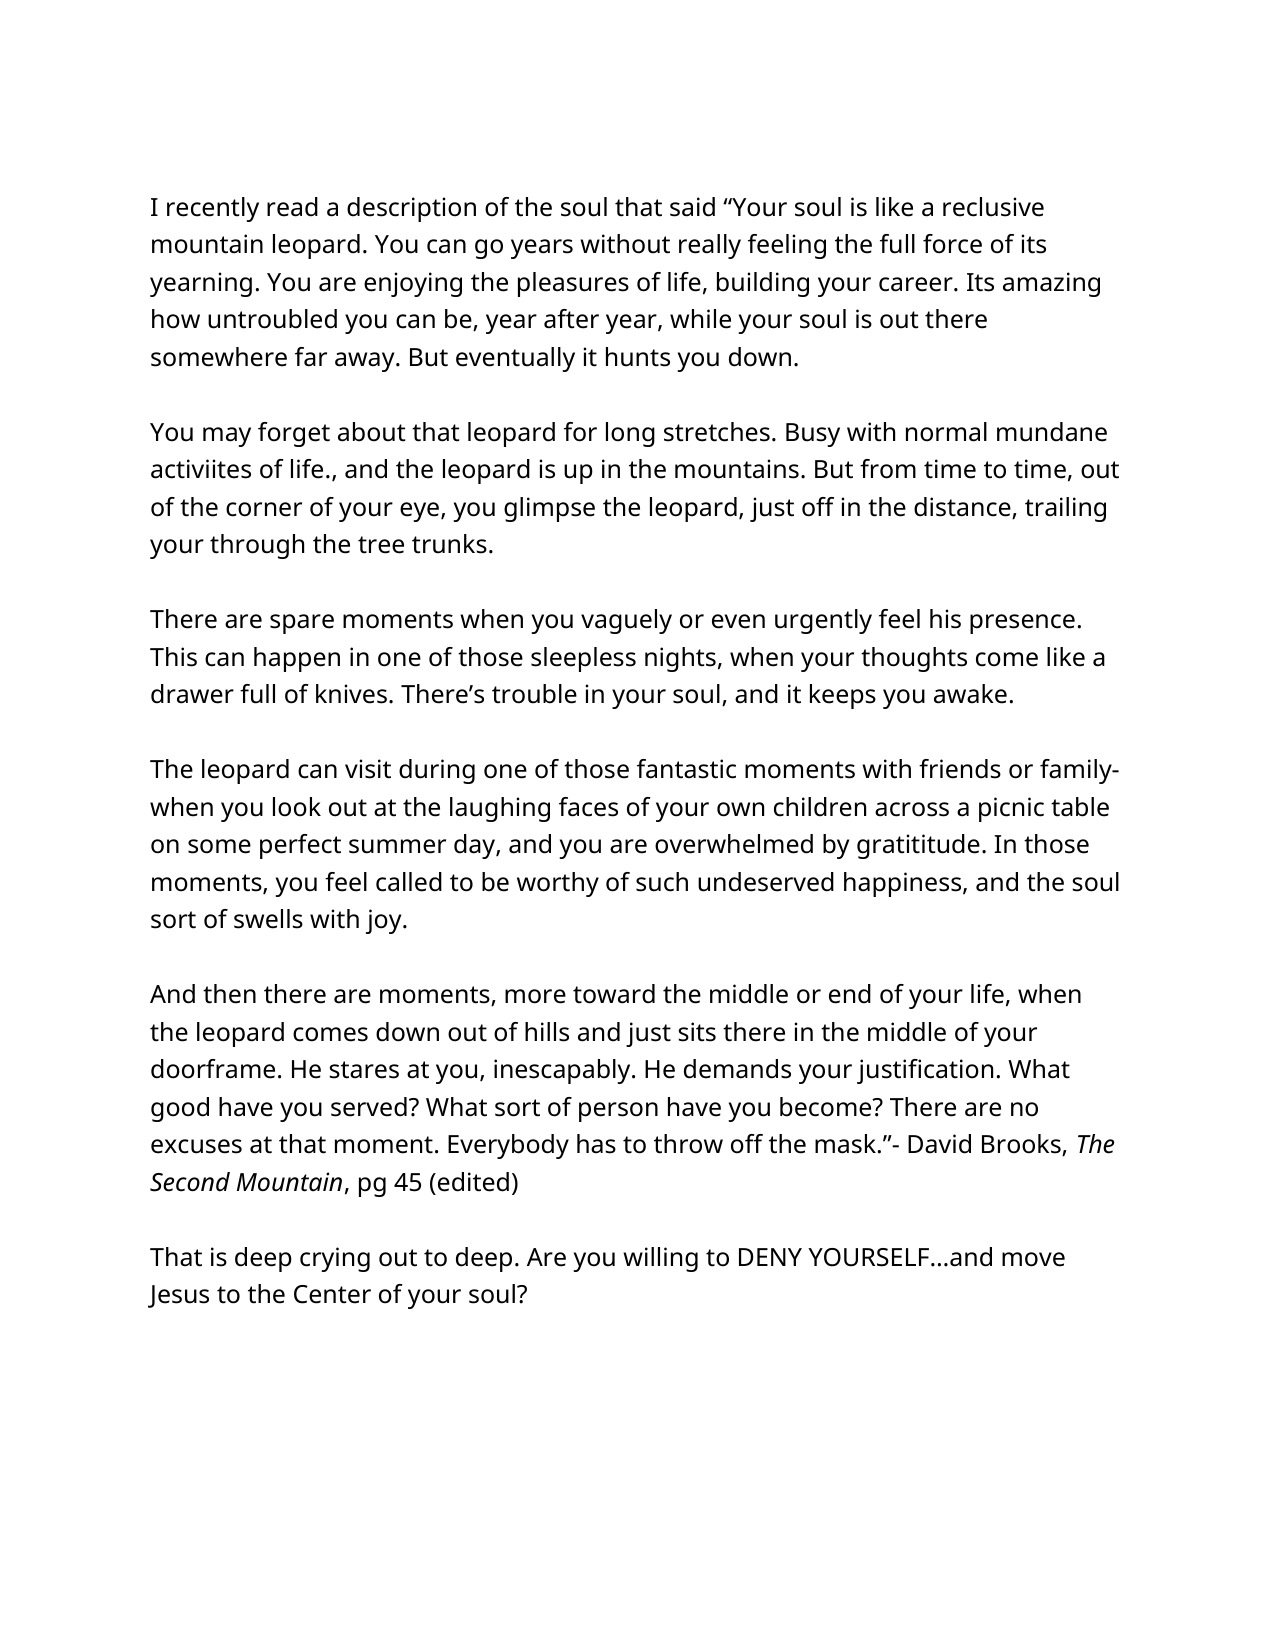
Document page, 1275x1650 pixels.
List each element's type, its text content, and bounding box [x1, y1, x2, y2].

text The leopard can visit during one of those fantastic moments with friends or family- when you look out at the laughing faces of your own children across a picnic table on some perfect summer day, and you are overwhelmed by gratititude. In those moments, you feel called to be worthy of such undeserved happiness, and the soul sort of swells with joy. [150, 750, 1125, 937]
text You may forget about that leopard for long stretches. Busy with normal mundane activiites of life., and the leopard is up in the mountains. But from time to time, out of the corner of your eye, you glimpse the leopard, just off in the distance, trailing your through the tree trunks. [150, 412, 1125, 562]
text There are spare moments when you vaguely or even urgently feel his presence. This can happen in one of those sleepless nights, when your thoughts come like a drawer full of knives. There’s trouble in your soul, and it keeps you awake. [150, 600, 1125, 712]
text And then there are moments, more toward the middle or end of your life, when the leopard comes down out of hills and just sits there in the middle of your doorframe. He stares at you, inescapably. He demands your justification. What good have you served? What sort of person have you become? There are no excuses at that moment. Everybody has to throw off the mask.”- David Brooks, The Second Mountain, pg 45 (edited) [150, 975, 1125, 1200]
text I recently read a description of the soul that said “Your soul is like a reclusive mountain leopard. You can go years without really feeling the full force of its yearning. You are enjoying the pleasures of life, building your career. Its amazing how untroubled you can be, year after year, while your soul is out there somewhere far away. But eventually it hunts you down. [150, 187, 1125, 375]
text That is deep crying out to deep. Are you willing to DENY YOURSELF…and move Jesus to the Center of your soul? [150, 1237, 1125, 1312]
